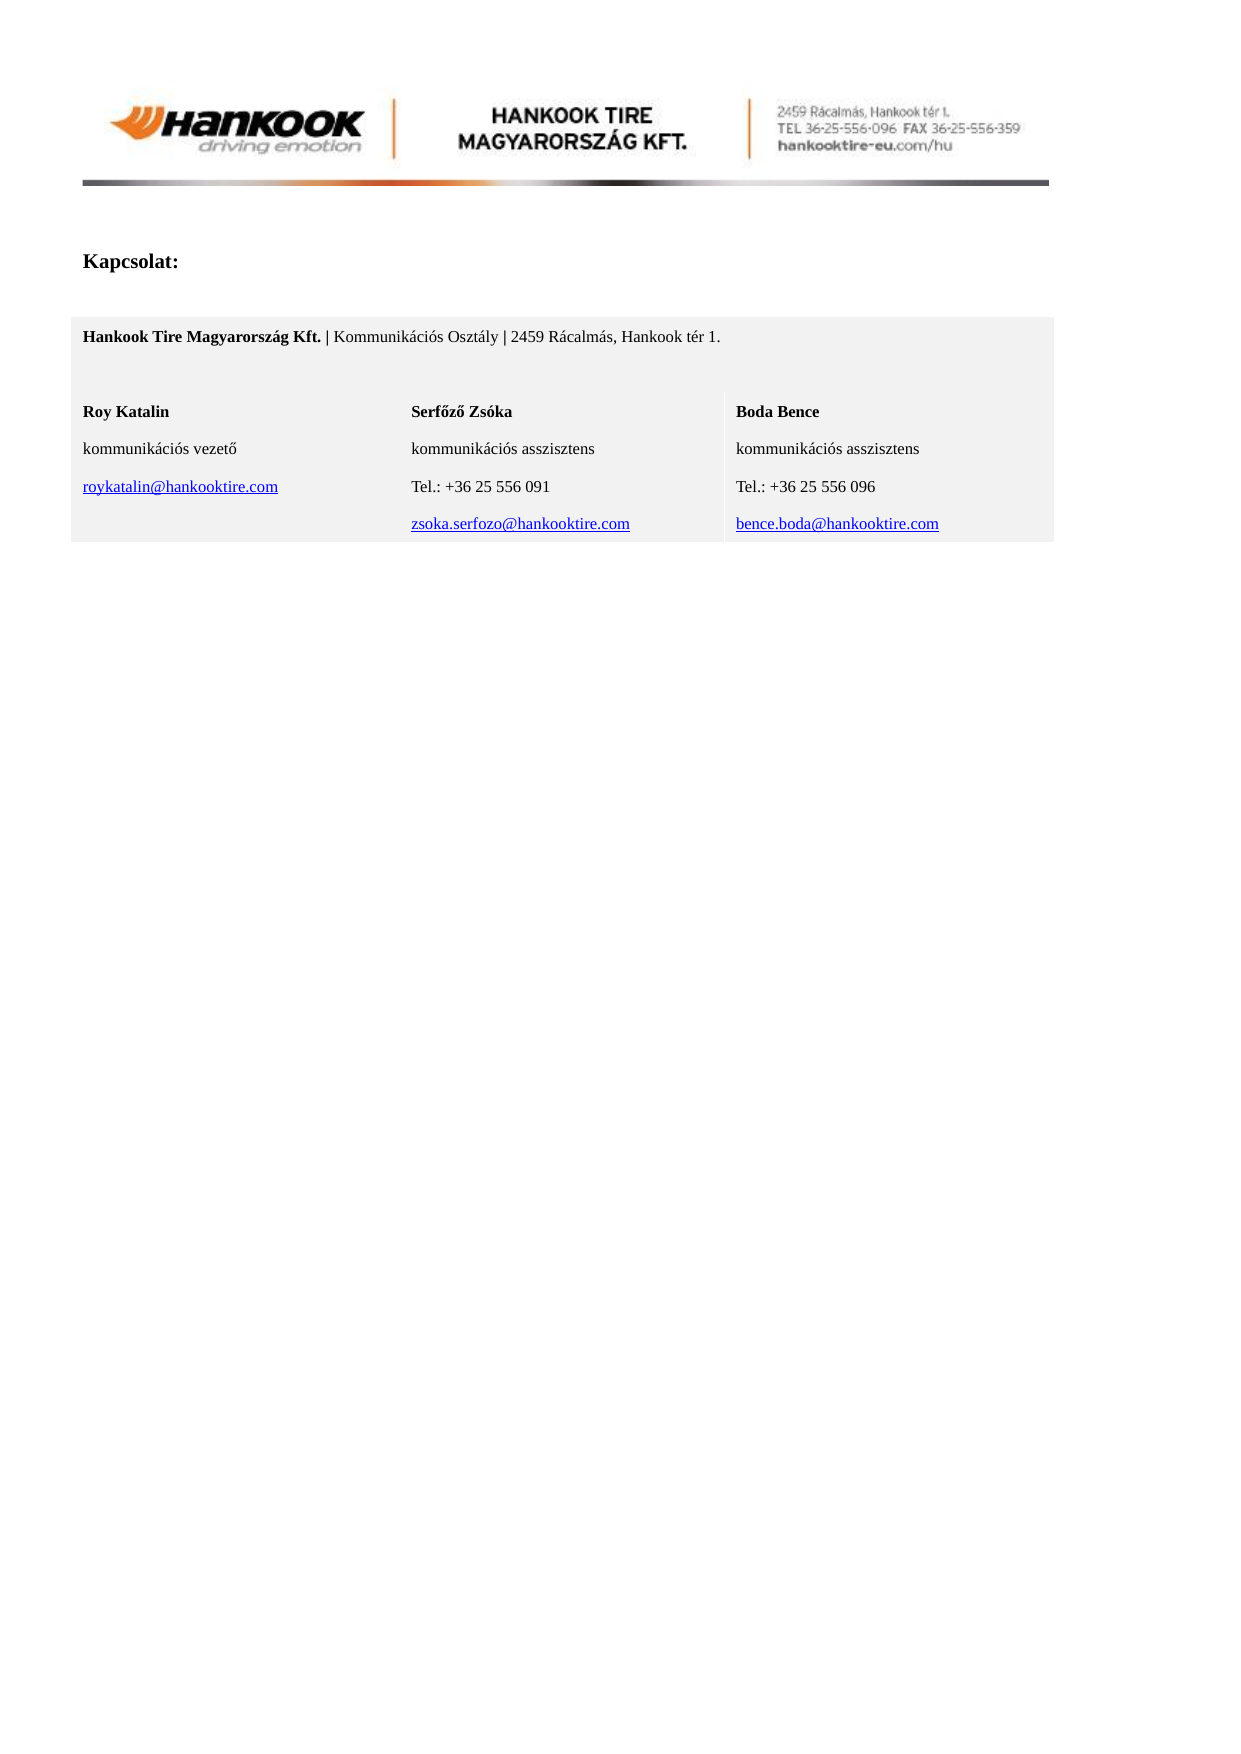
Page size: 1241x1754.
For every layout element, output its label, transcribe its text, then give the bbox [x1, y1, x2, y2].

table_cell Roy Katalin kommunikációs vezető roykatalin@hankooktire.com [71, 392, 400, 542]
table_header Hankook Tire Magyarország Kft. | Kommunikációs Osztály | 2459 Rácalmás, Hankook tér 1. [71, 317, 1054, 392]
table_cell Serfőző Zsóka kommunikációs asszisztens Tel.: +36 25 556 091 zsoka.serfozo@hankooktire.com [400, 392, 724, 542]
text Kapcsolat: [83, 242, 1157, 280]
table_cell Boda Bence kommunikációs asszisztens Tel.: +36 25 556 096 bence.boda@hankooktire.com [725, 392, 1054, 542]
picture [82, 87, 1049, 186]
